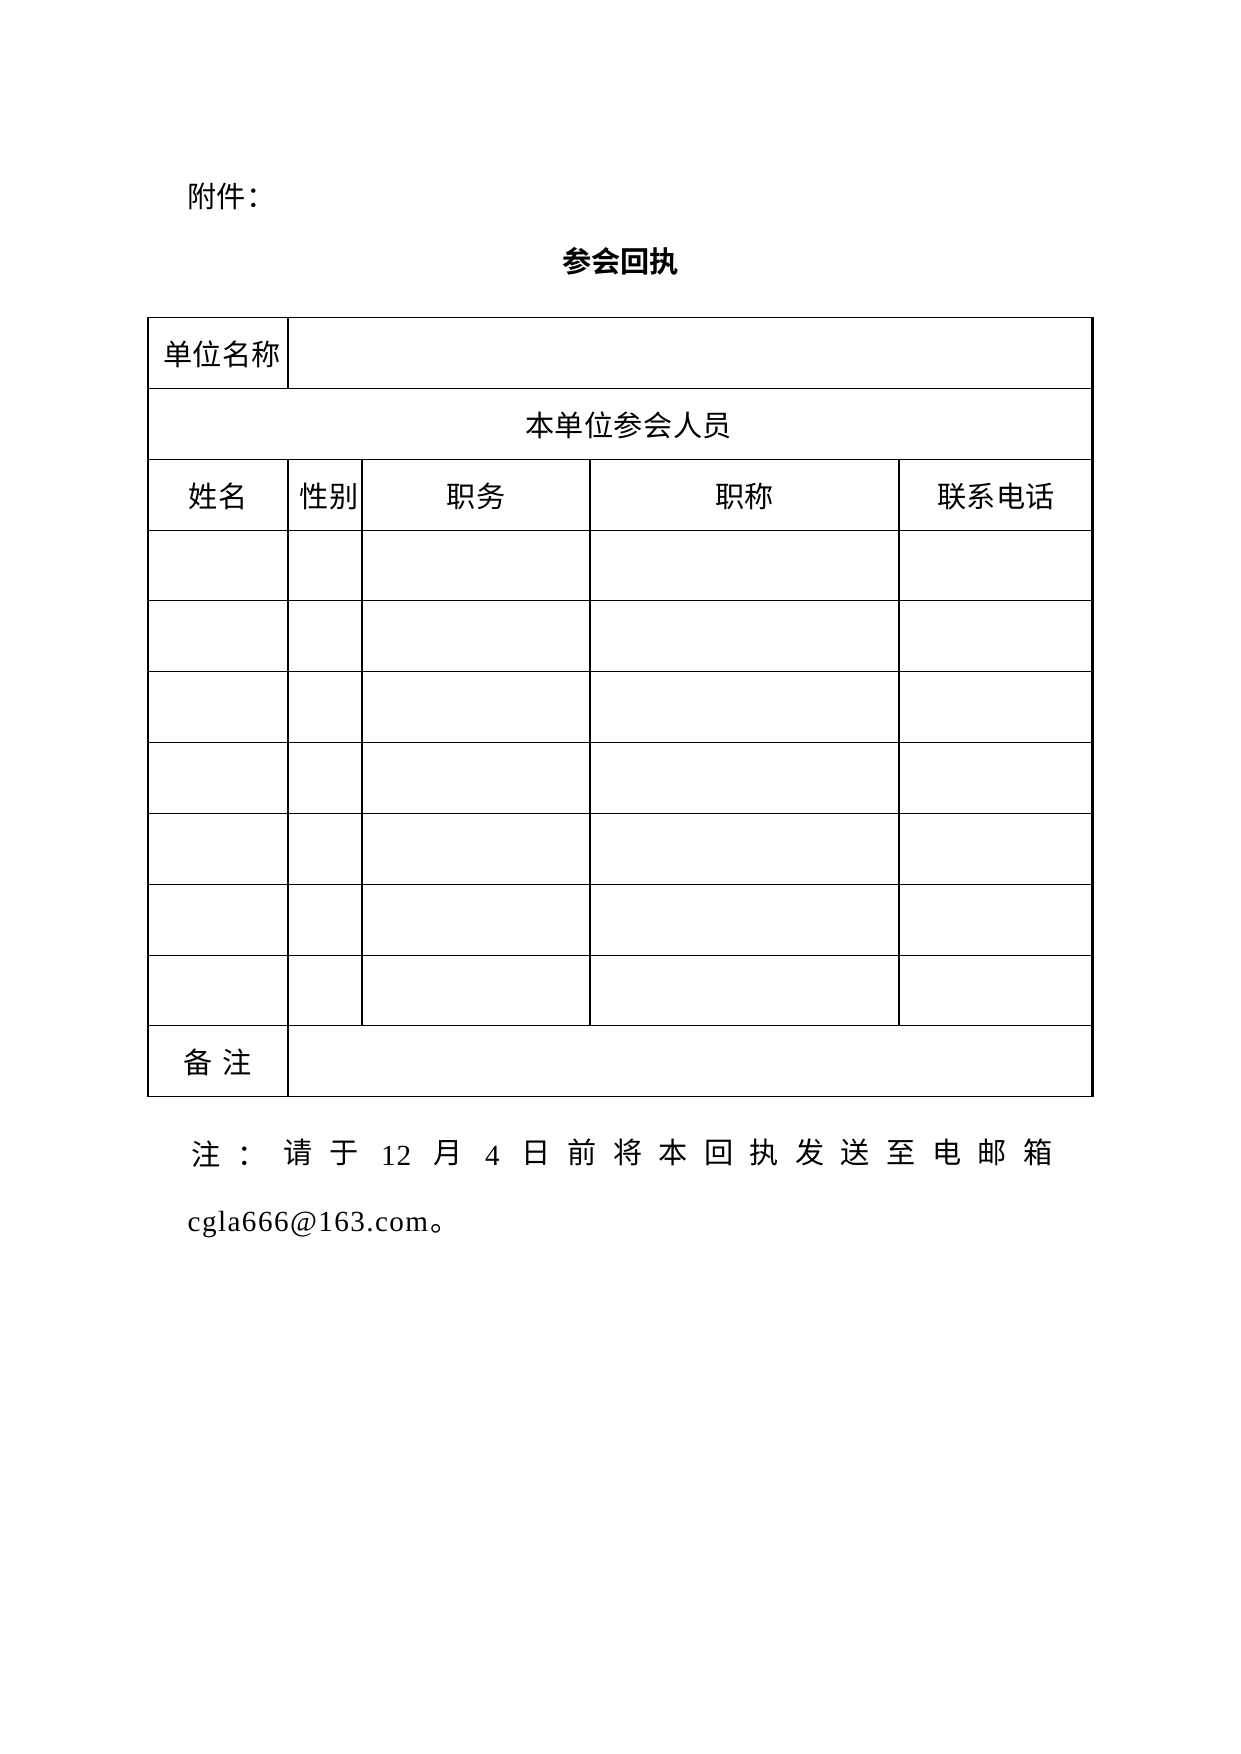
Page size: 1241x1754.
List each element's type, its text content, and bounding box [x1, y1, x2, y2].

table_cell [900, 956, 1091, 1025]
table_cell [149, 601, 287, 671]
table_cell [363, 672, 589, 742]
table_cell [363, 531, 589, 600]
table_header [289, 318, 1091, 388]
table_cell [149, 956, 287, 1025]
table_cell 职务 [363, 460, 589, 529]
table_cell [289, 956, 361, 1025]
table_cell [900, 601, 1091, 671]
table_cell [289, 601, 361, 671]
table_cell [591, 531, 898, 600]
table_cell [363, 956, 589, 1025]
table_cell [900, 743, 1091, 813]
table_cell [289, 743, 361, 813]
table_cell 备 注 [149, 1026, 287, 1096]
table_cell [289, 814, 361, 884]
table_cell [149, 672, 287, 742]
table_cell 职称 [591, 460, 898, 529]
table_cell [591, 672, 898, 742]
table_cell 姓名 [149, 460, 287, 529]
table_cell [149, 814, 287, 884]
table_cell [363, 601, 589, 671]
table_cell [591, 956, 898, 1025]
text 参会回执 [187, 227, 1053, 292]
text 注：请于12月4日前将本回执发送至电邮箱cgla666@163.com。 [187, 1122, 1053, 1252]
table_cell [289, 1026, 1091, 1096]
table_cell [363, 743, 589, 813]
table_cell [289, 885, 361, 954]
table_cell 联系电话 [900, 460, 1091, 529]
table_cell [900, 885, 1091, 954]
table_cell [591, 743, 898, 813]
table_cell [900, 672, 1091, 742]
table_cell [149, 743, 287, 813]
text 附件： [187, 162, 1053, 227]
table_header 单位名称 [149, 318, 287, 388]
table_cell [363, 885, 589, 954]
table_cell [591, 601, 898, 671]
table_cell [591, 814, 898, 884]
table_cell 性别 [289, 460, 361, 529]
table_cell [289, 672, 361, 742]
table_cell [289, 531, 361, 600]
table_cell [363, 814, 589, 884]
table_cell [591, 885, 898, 954]
table_cell 本单位参会人员 [149, 389, 1091, 459]
table_cell [149, 531, 287, 600]
table_cell [900, 814, 1091, 884]
table_cell [900, 531, 1091, 600]
table_cell [149, 885, 287, 954]
